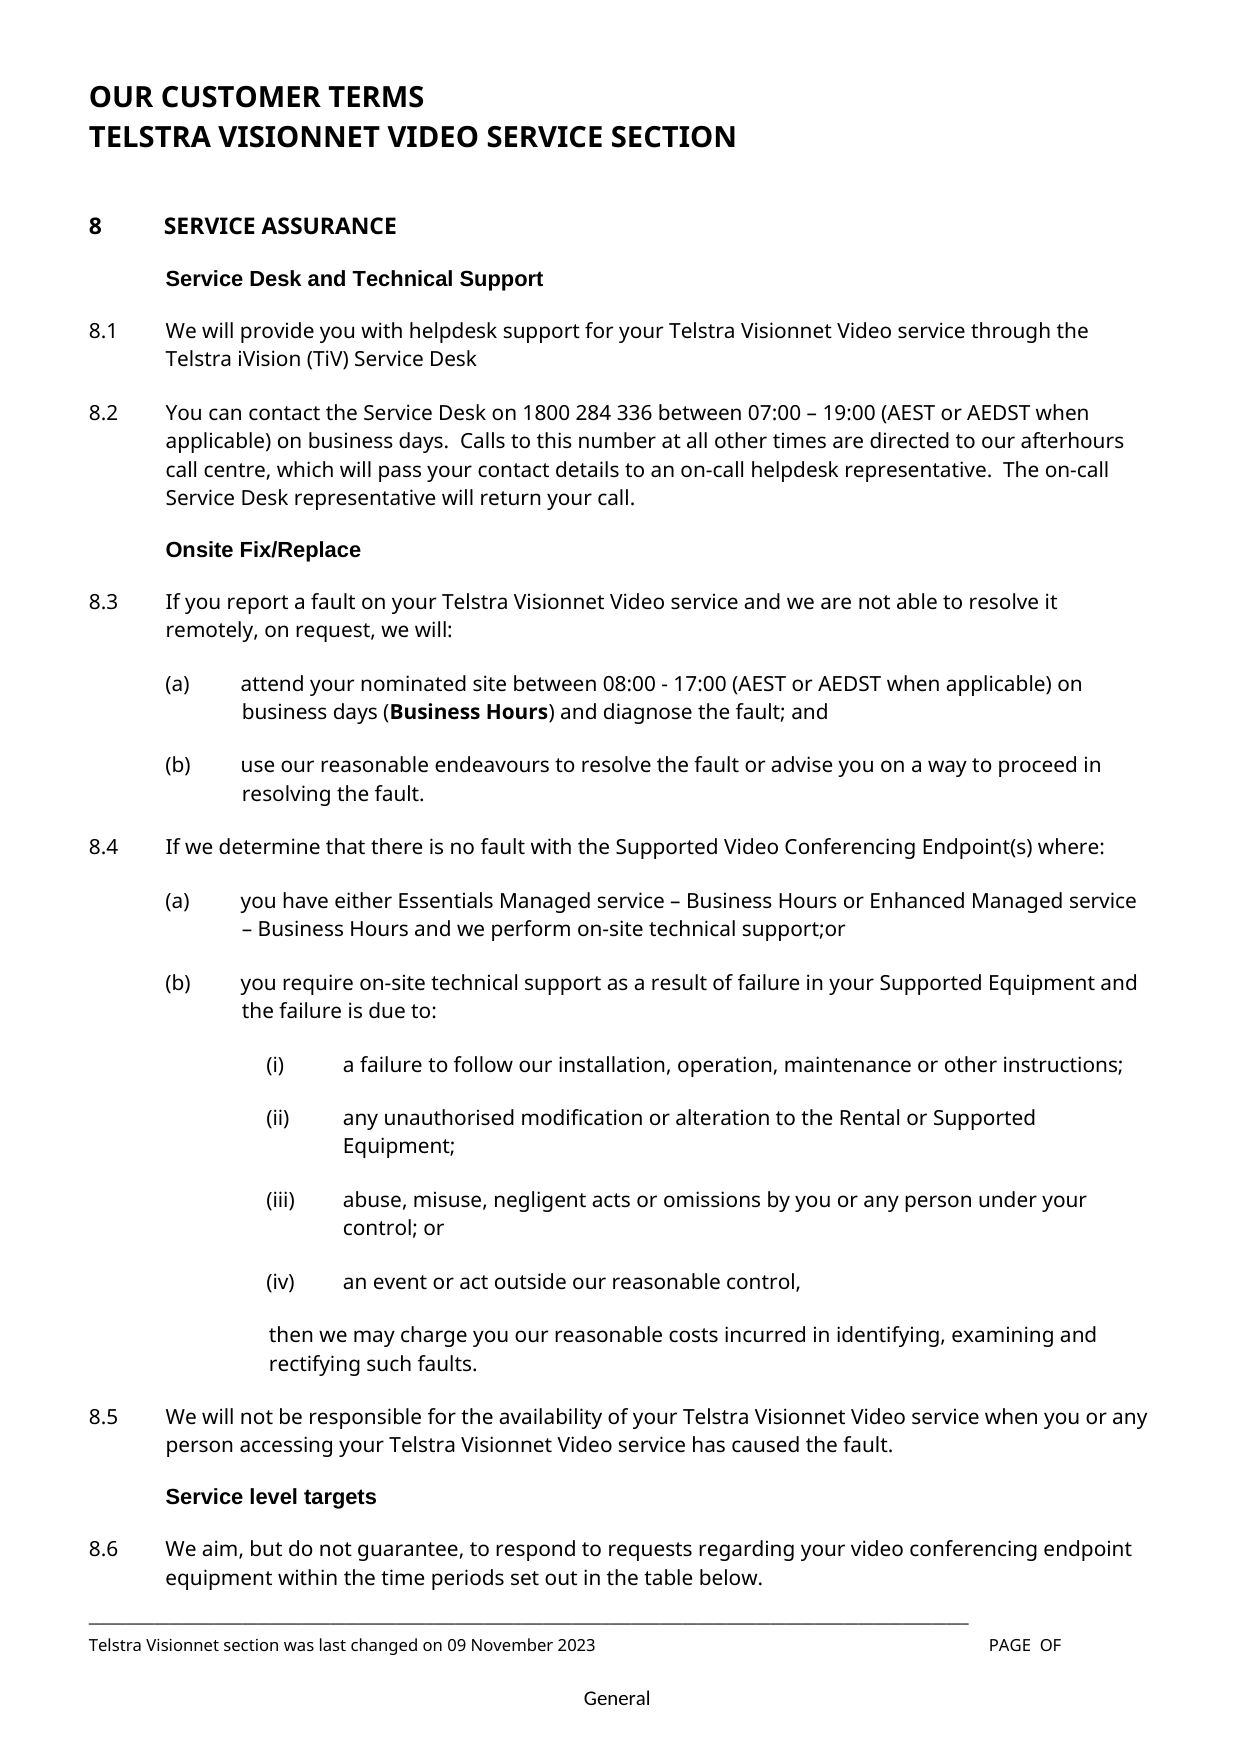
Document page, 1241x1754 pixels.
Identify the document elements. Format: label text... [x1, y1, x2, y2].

text you have either Essentials Managed service – Business Hours or Enhanced Managed service – Business Hours and we perform on-site technical support;or [165, 886, 1152, 943]
text abuse, misuse, negligent acts or omissions by you or any person under your control; or [266, 1185, 1152, 1242]
subtitle then we may charge you our reasonable costs incurred in identifying, examining and rectifying such faults. [269, 1320, 1152, 1377]
text Service Desk and Technical Support [165, 266, 1152, 291]
text You can contact the Service Desk on 1800 284 336 between 07:00 – 19:00 (AEST or AEDST when applicable) on business days. Calls to this number at all other times are directed to our afterhours call centre, which will pass your contact details to an on-call helpdesk representative. The on-call Service Desk representative will return your call. [89, 398, 1152, 512]
text use our reasonable endeavours to resolve the fault or advise you on a way to proceed in resolving the fault. [165, 751, 1152, 807]
text We will not be responsible for the availability of your Telstra Visionnet Video service when you or any person accessing your Telstra Visionnet Video service has caused the fault. [89, 1402, 1152, 1459]
text Service level targets [165, 1484, 1152, 1509]
text Onsite Fix/Replace [165, 537, 1152, 562]
text If you report a fault on your Telstra Visionnet Video service and we are not able to resolve it remotely, on request, we will: [89, 587, 1152, 644]
text attend your nominated site between 08:00 - 17:00 (AEST or AEDST when applicable) on business days (Business Hours) and diagnose the fault; and [165, 669, 1152, 726]
text an event or act outside our reasonable control, [266, 1267, 1152, 1295]
text any unauthorised modification or alteration to the Rental or Supported Equipment; [266, 1103, 1152, 1160]
text you require on-site technical support as a result of failure in your Supported Equipment and the failure is due to: [165, 968, 1152, 1025]
text If we determine that there is no fault with the Supported Video Conferencing Endpoint(s) where: [89, 832, 1152, 861]
text We will provide you with helpdesk support for your Telstra Visionnet Video service through the Telstra iVision (TiV) Service Desk [89, 316, 1152, 373]
text a failure to follow our installation, operation, maintenance or other instructions; [266, 1050, 1152, 1078]
text We aim, but do not guarantee, to respond to requests regarding your video conferencing endpoint equipment within the time periods set out in the table below. [89, 1534, 1152, 1591]
text Service Assurance [89, 209, 1152, 241]
